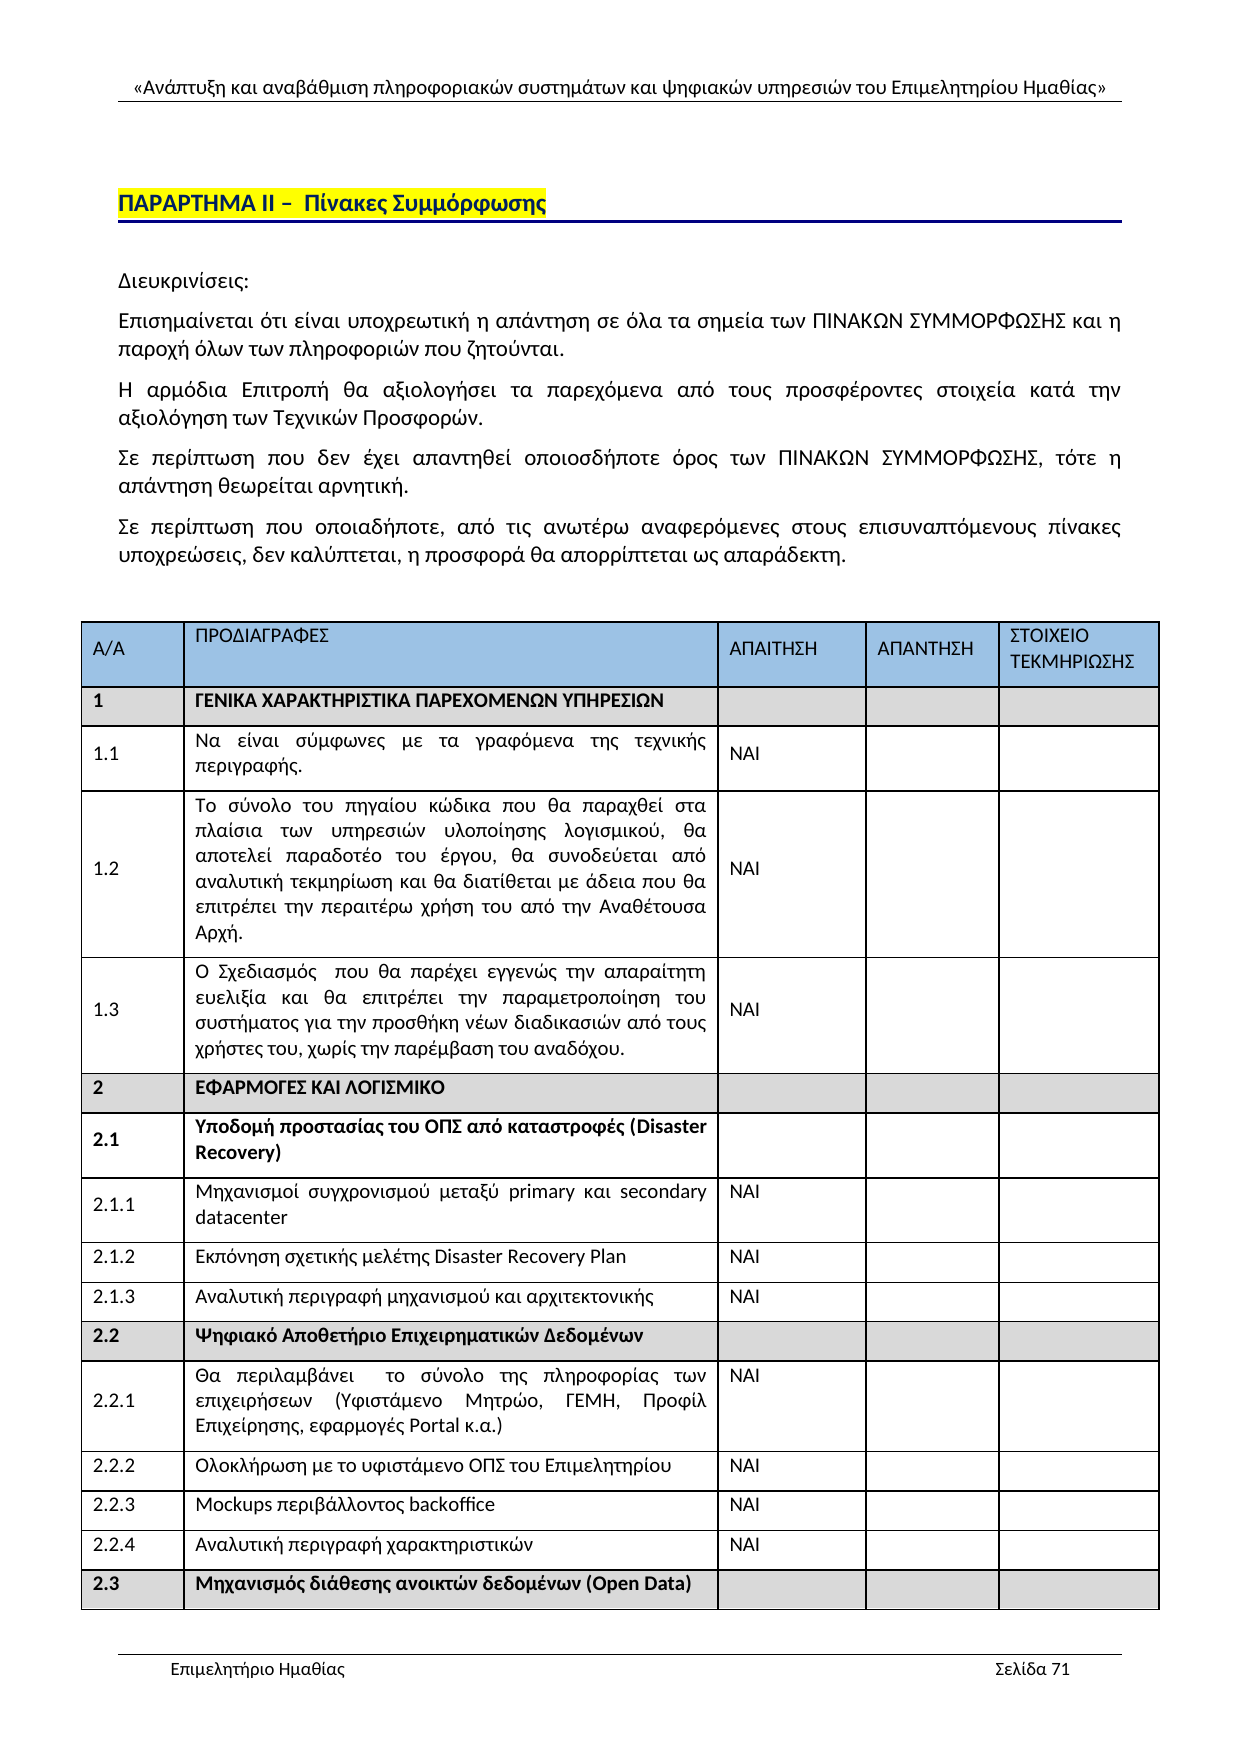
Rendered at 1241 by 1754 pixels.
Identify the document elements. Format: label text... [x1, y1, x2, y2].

table_cell 2.2.3 [82, 1492, 183, 1529]
table_cell [719, 1114, 865, 1177]
table_cell [867, 1452, 998, 1490]
table_cell [1000, 1571, 1158, 1608]
table_cell 2.2.1 [82, 1362, 183, 1451]
table_cell Μηχανισμός διάθεσης ανοικτών δεδομένων (Open Data) [185, 1571, 717, 1608]
text Επισημαίνεται ότι είναι υποχρεωτική η απάντηση σε όλα τα σημεία των ΠΙΝΑΚΩΝ ΣΥΜΜΟΡΦΩΣΗΣ και η παροχή όλων των πληροφοριών που ζητούνται. [118, 306, 1122, 362]
table_cell [1000, 792, 1158, 957]
table_cell [1000, 1243, 1158, 1281]
table_cell [1000, 1179, 1158, 1242]
table_cell ΝΑΙ [719, 727, 865, 790]
table_cell Υποδομή προστασίας του ΟΠΣ από καταστροφές (Disaster Recovery) [185, 1114, 717, 1177]
text Διευκρινίσεις: [118, 266, 1122, 294]
table_cell 2 [82, 1074, 183, 1112]
table_cell 2.1 [82, 1114, 183, 1177]
table_cell [867, 727, 998, 790]
table_cell [867, 1114, 998, 1177]
table_cell Μηχανισμοί συγχρονισμού μεταξύ primary και secondary datacenter [185, 1179, 717, 1242]
table_cell Αναλυτική περιγραφή μηχανισμού και αρχιτεκτονικής [185, 1283, 717, 1321]
table_cell [1000, 1074, 1158, 1112]
table_cell 2.1.1 [82, 1179, 183, 1242]
table_cell Mockups περιβάλλοντος backoffice [185, 1492, 717, 1529]
table_cell [867, 1322, 998, 1360]
table_cell [719, 1322, 865, 1360]
table_cell Ο Σχεδιασμός που θα παρέχει εγγενώς την απαραίτητη ευελιξία και θα επιτρέπει την παραμετροποίηση του συστήματος για την προσθήκη νέων διαδικασιών από τους χρήστες του, χωρίς την παρέμβαση του αναδόχου. [185, 958, 717, 1073]
table_cell [1000, 1362, 1158, 1451]
table_cell [867, 1243, 998, 1281]
table_cell [719, 1571, 865, 1608]
table_cell ΝΑΙ [719, 1362, 865, 1451]
table_cell ΝΑΙ [719, 1179, 865, 1242]
table_cell ΝΑΙ [719, 1531, 865, 1569]
table_cell [867, 1571, 998, 1608]
table_cell [1000, 1114, 1158, 1177]
table_header Α/Α [82, 623, 183, 686]
table_cell [867, 1362, 998, 1451]
table_cell Το σύνολο του πηγαίου κώδικα που θα παραχθεί στα πλαίσια των υπηρεσιών υλοποίησης λογισμικού, θα αποτελεί παραδοτέο του έργου, θα συνοδεύεται από αναλυτική τεκμηρίωση και θα διατίθεται με άδεια που θα επιτρέπει την περαιτέρω χρήση του από την Αναθέτουσα Αρχή. [185, 792, 717, 957]
table_cell 1.2 [82, 792, 183, 957]
text Σε περίπτωση που δεν έχει απαντηθεί οποιοσδήποτε όρος των ΠΙΝΑΚΩΝ ΣΥΜΜΟΡΦΩΣΗΣ, τότε η απάντηση θεωρείται αρνητική. [118, 443, 1122, 499]
table_cell 2.1.2 [82, 1243, 183, 1281]
table_cell Εκπόνηση σχετικής μελέτης Disaster Recovery Plan [185, 1243, 717, 1281]
table_cell ΝΑΙ [719, 1452, 865, 1490]
table_cell [867, 792, 998, 957]
table_cell [867, 1531, 998, 1569]
table_cell [1000, 1283, 1158, 1321]
table_cell 2.2.2 [82, 1452, 183, 1490]
table_cell ΝΑΙ [719, 1492, 865, 1529]
table_cell Αναλυτική περιγραφή χαρακτηριστικών [185, 1531, 717, 1569]
table_cell [1000, 958, 1158, 1073]
table_cell [719, 688, 865, 725]
table_cell Ψηφιακό Αποθετήριο Επιχειρηματικών Δεδομένων [185, 1322, 717, 1360]
table_header ΠΡΟΔΙΑΓΡΑΦΕΣ [185, 623, 717, 686]
table_cell [1000, 1492, 1158, 1529]
table_cell ΓΕΝΙΚΑ ΧΑΡΑΚΤΗΡΙΣΤΙΚΑ ΠΑΡΕΧΟΜΕΝΩΝ ΥΠΗΡΕΣΙΩΝ [185, 688, 717, 725]
table_cell [1000, 1531, 1158, 1569]
table_cell [867, 1179, 998, 1242]
text Η αρμόδια Επιτροπή θα αξιολογήσει τα παρεχόμενα από τους προσφέροντες στοιχεία κατά την αξιολόγηση των Τεχνικών Προσφορών. [118, 375, 1122, 431]
table_cell [1000, 688, 1158, 725]
table_cell ΝΑΙ [719, 1243, 865, 1281]
subtitle ΠΑΡΑΡΤΗΜΑ ΙΙ – Πίνακες Συμμόρφωσης [118, 187, 1122, 220]
table_cell 1 [82, 688, 183, 725]
table_cell ΝΑΙ [719, 1283, 865, 1321]
table_cell [1000, 727, 1158, 790]
table_cell [867, 958, 998, 1073]
table_cell [867, 1492, 998, 1529]
table_cell [719, 1074, 865, 1112]
table_header ΑΠΑΙΤΗΣΗ [719, 623, 865, 686]
table_cell [867, 1074, 998, 1112]
table_cell [1000, 1452, 1158, 1490]
table_cell [867, 1283, 998, 1321]
table_cell 1.3 [82, 958, 183, 1073]
table_cell [1000, 1322, 1158, 1360]
table_cell ΝΑΙ [719, 958, 865, 1073]
table_cell ΕΦΑΡΜΟΓΕΣ ΚΑΙ ΛΟΓΙΣΜΙΚΟ [185, 1074, 717, 1112]
table_cell Θα περιλαμβάνει το σύνολο της πληροφορίας των επιχειρήσεων (Υφιστάμενο Μητρώο, ΓΕΜΗ, Προφίλ Επιχείρησης, εφαρμογές Portal κ.α.) [185, 1362, 717, 1451]
table_cell 2.3 [82, 1571, 183, 1608]
table_header ΑΠΑΝΤΗΣΗ [867, 623, 998, 686]
table_cell 2.1.3 [82, 1283, 183, 1321]
table_cell ΝΑΙ [719, 792, 865, 957]
table_cell Να είναι σύμφωνες με τα γραφόμενα της τεχνικής περιγραφής. [185, 727, 717, 790]
table_cell 1.1 [82, 727, 183, 790]
text Σε περίπτωση που οποιαδήποτε, από τις ανωτέρω αναφερόμενες στους επισυναπτόμενους πίνακες υποχρεώσεις, δεν καλύπτεται, η προσφορά θα απορρίπτεται ως απαράδεκτη. [118, 512, 1122, 568]
table_cell 2.2.4 [82, 1531, 183, 1569]
table_header ΣΤΟΙΧΕΙΟ ΤΕΚΜΗΡΙΩΣΗΣ [1000, 623, 1158, 686]
table_cell [867, 688, 998, 725]
table_cell 2.2 [82, 1322, 183, 1360]
table_cell Ολοκλήρωση με το υφιστάμενο ΟΠΣ του Επιμελητηρίου [185, 1452, 717, 1490]
